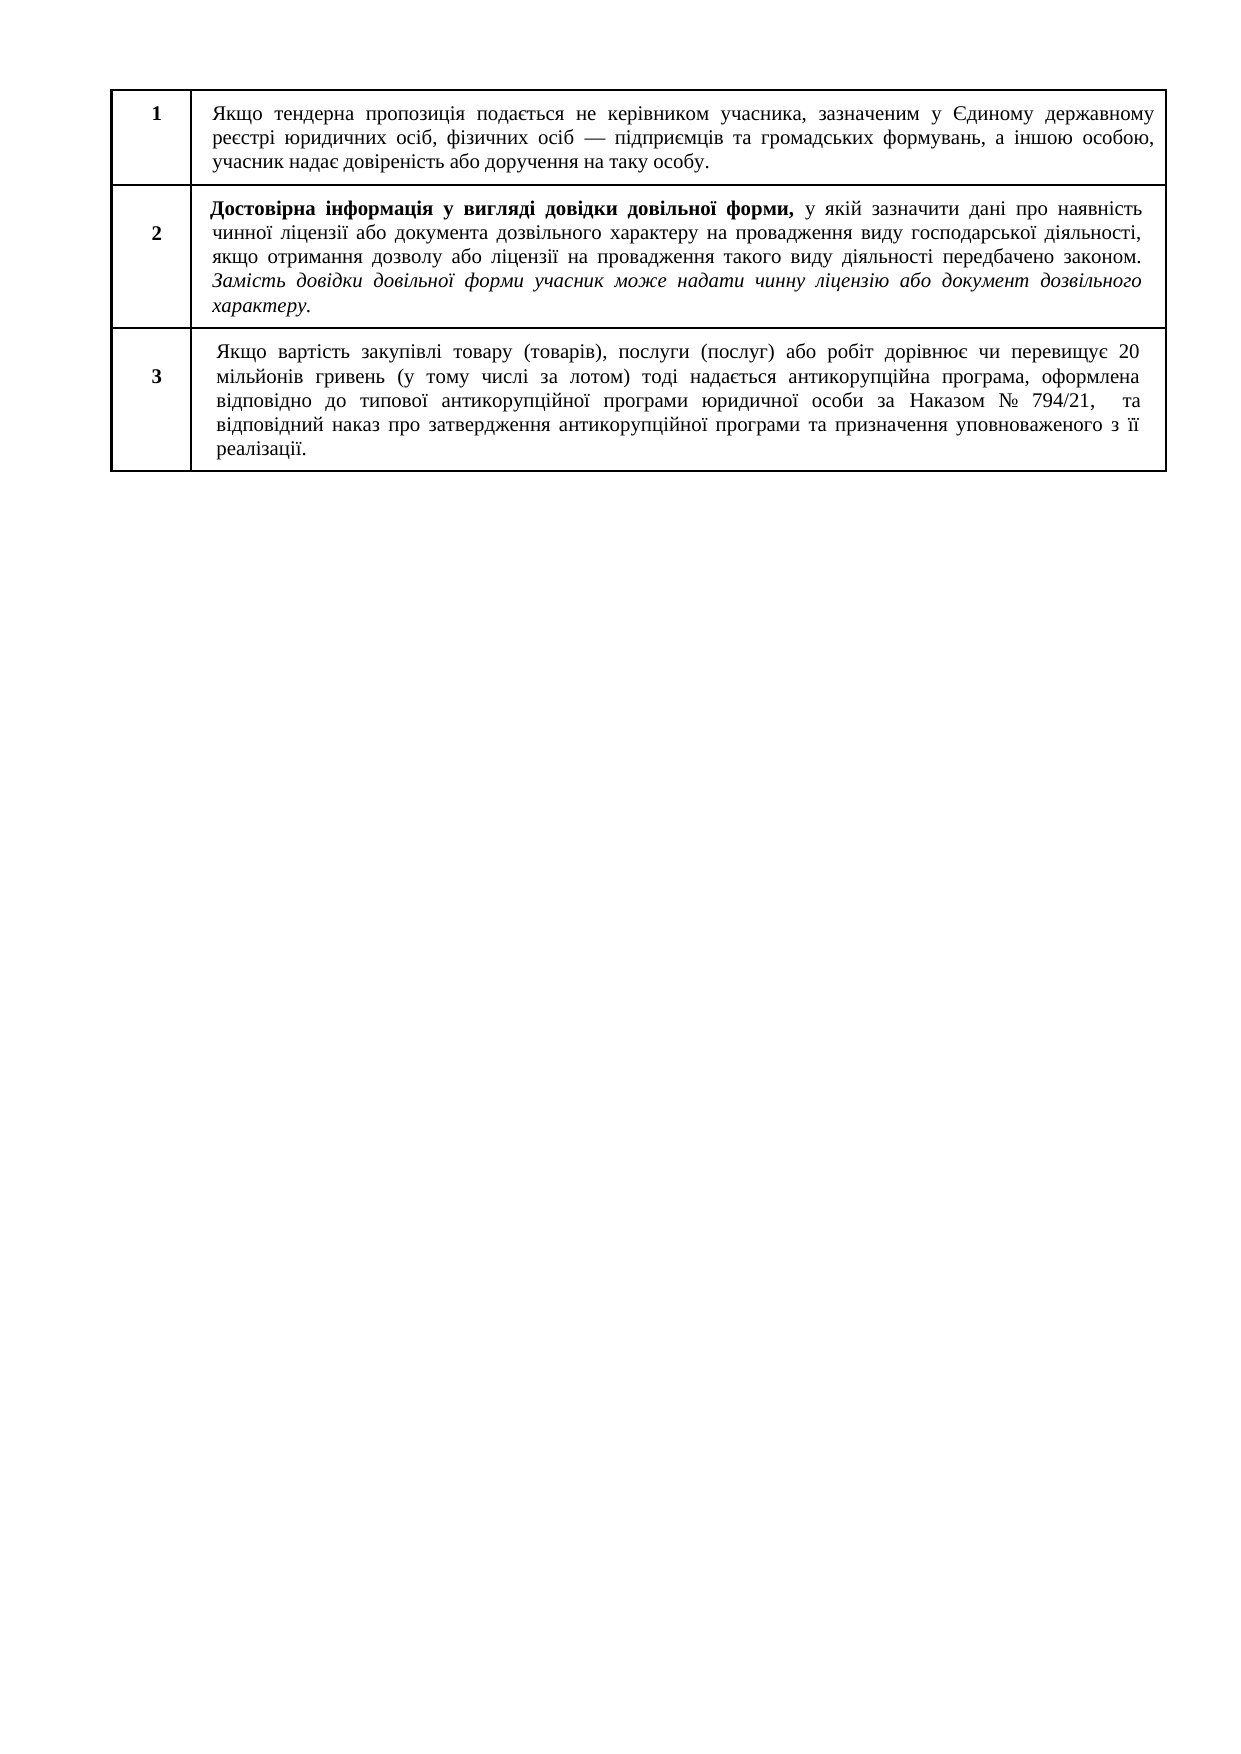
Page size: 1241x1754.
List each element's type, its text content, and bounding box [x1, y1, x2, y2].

table_cell Достовірна інформація у вигляді довідки довільної форми, у якій зазначити дані про наявність чинної ліцензії або документа дозвільного характеру на провадження виду господарської діяльності, якщо отримання дозволу або ліцензії на провадження такого виду діяльності передбачено законом. Замість довідки довільної форми учасник може надати чинну ліцензію або документ дозвільного характеру. [192, 186, 1165, 327]
table_cell 1 [113, 91, 190, 184]
table_cell 2 [113, 186, 190, 327]
table_cell 3 [113, 329, 190, 470]
table_cell Якщо тендерна пропозиція подається не керівником учасника, зазначеним у Єдиному державному реєстрі юридичних осіб, фізичних осіб — підприємців та громадських формувань, а іншою особою, учасник надає довіреність або доручення на таку особу. [192, 91, 1165, 184]
table_cell Якщо вартість закупівлі товару (товарів), послуги (послуг) або робіт дорівнює чи перевищує 20 мільйонів гривень (у тому числі за лотом) тоді надається антикорупційна програма, оформлена відповідно до типової антикорупційної програми юридичної особи за Наказом № 794/21, та відповідний наказ про затвердження антикорупційної програми та призначення уповноваженого з її реалізації. [192, 329, 1165, 470]
